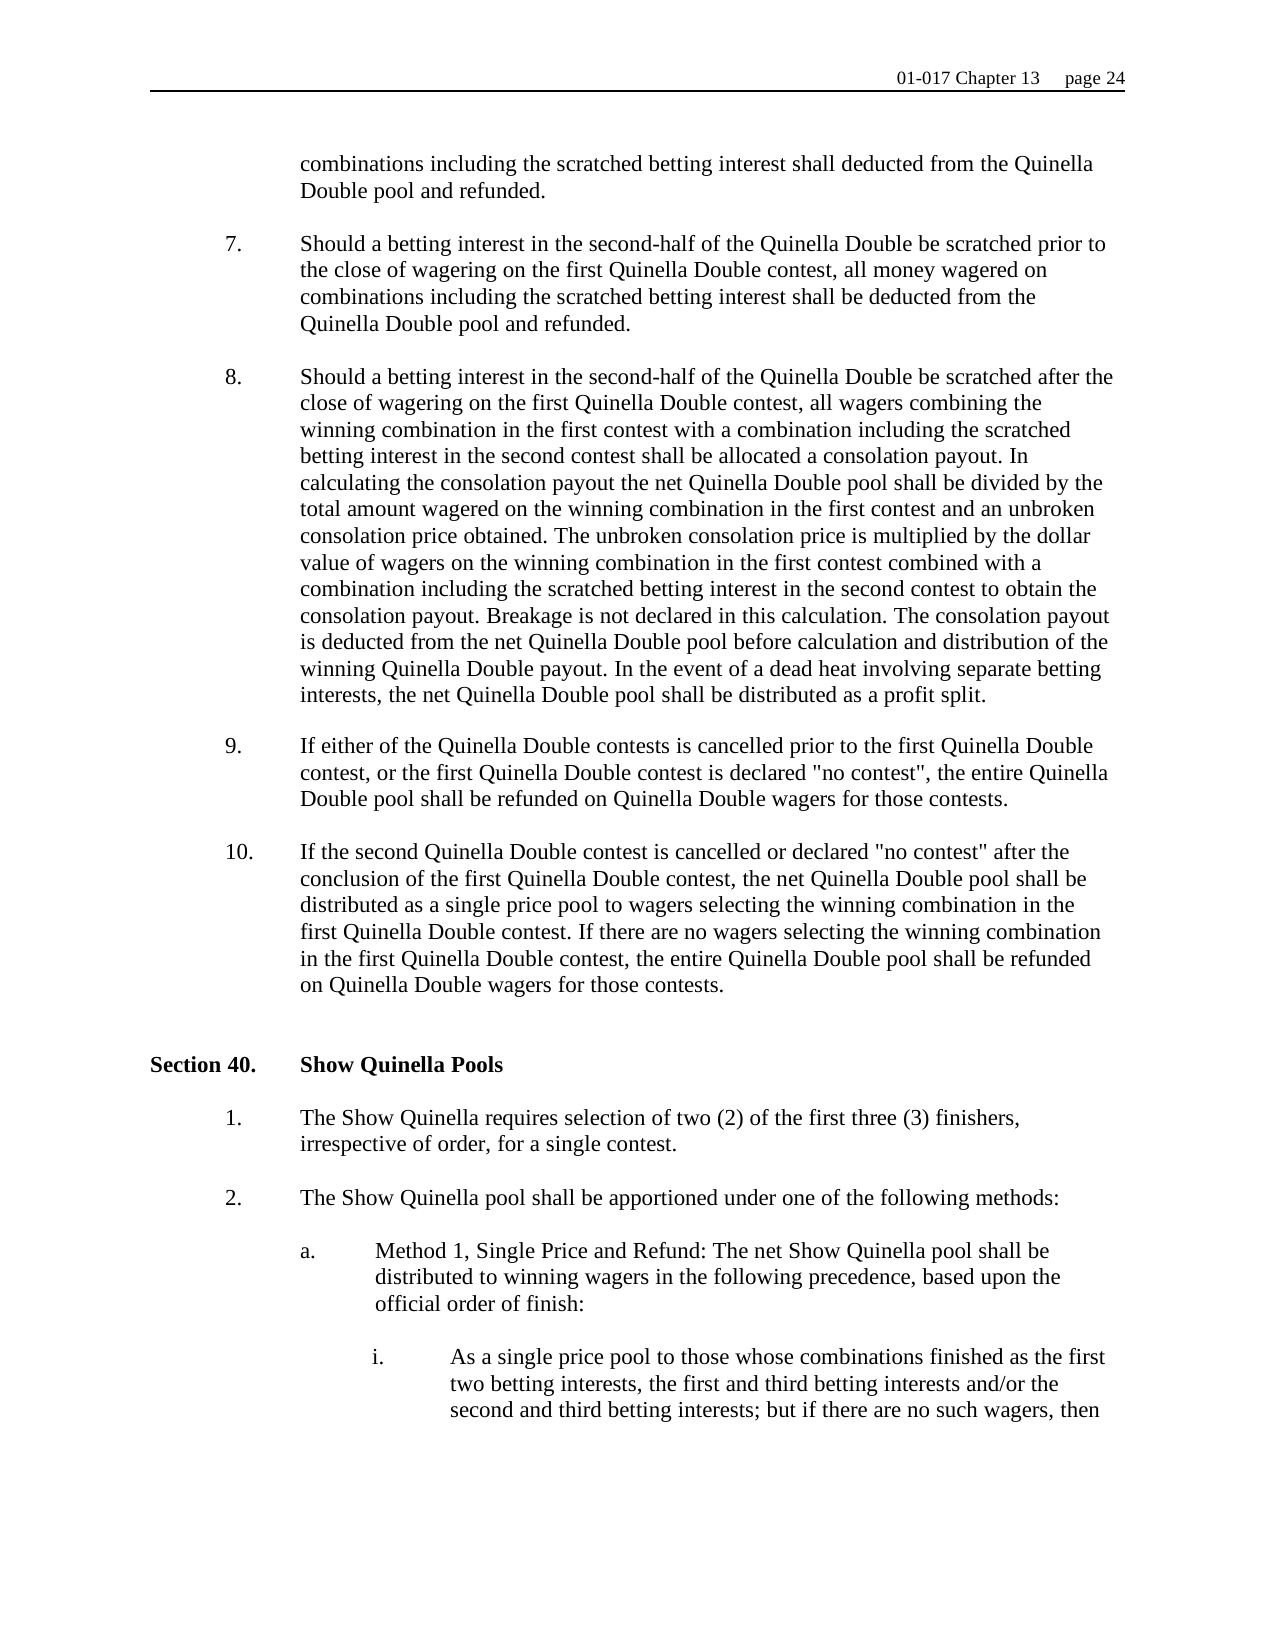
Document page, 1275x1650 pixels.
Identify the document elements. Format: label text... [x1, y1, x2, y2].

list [225, 150, 1115, 203]
list Should a betting interest in the second-half of the Quinella Double be scratched after the close of wagering on the first Quinella Double contest, all wagers combining the winning combination in the first contest with a combination including the scratched betting interest in the second contest shall be allocated a consolation payout. In calculating the consolation payout the net Quinella Double pool shall be divided by the total amount wagered on the winning combination in the first contest and an unbroken consolation price obtained. The unbroken consolation price is multiplied by the dollar value of wagers on the winning combination in the first contest combined with a combination including the scratched betting interest in the second contest to obtain the consolation payout. Breakage is not declared in this calculation. The consolation payout is deducted from the net Quinella Double pool before calculation and distribution of the winning Quinella Double payout. In the event of a dead heat involving separate betting interests, the net Quinella Double pool shall be distributed as a profit split. [225, 362, 1115, 708]
list If the second Quinella Double contest is cancelled or declared "no contest" after the conclusion of the first Quinella Double contest, the net Quinella Double pool shall be distributed as a single price pool to wagers selecting the winning combination in the first Quinella Double contest. If there are no wagers selecting the winning combination in the first Quinella Double contest, the entire Quinella Double pool shall be refunded on Quinella Double wagers for those contests. [225, 838, 1115, 997]
list The Show Quinella pool shall be apportioned under one of the following methods: [225, 1183, 1115, 1210]
list The Show Quinella requires selection of two (2) of the first three (3) finishers, irrespective of order, for a single contest. [225, 1104, 1115, 1157]
text Section 40. Show Quinella Pools [150, 1051, 1125, 1077]
list Should a betting interest in the second-half of the Quinella Double be scratched prior to the close of wagering on the first Quinella Double contest, all money wagered on combinations including the scratched betting interest shall be deducted from the Quinella Double pool and refunded. [225, 230, 1115, 336]
list If either of the Quinella Double contests is cancelled prior to the first Quinella Double contest, or the first Quinella Double contest is declared "no contest", the entire Quinella Double pool shall be refunded on Quinella Double wagers for those contests. [225, 732, 1115, 812]
list Method 1, Single Price and Refund: The net Show Quinella pool shall be distributed to winning wagers in the following precedence, based upon the official order of finish: [300, 1237, 1115, 1316]
